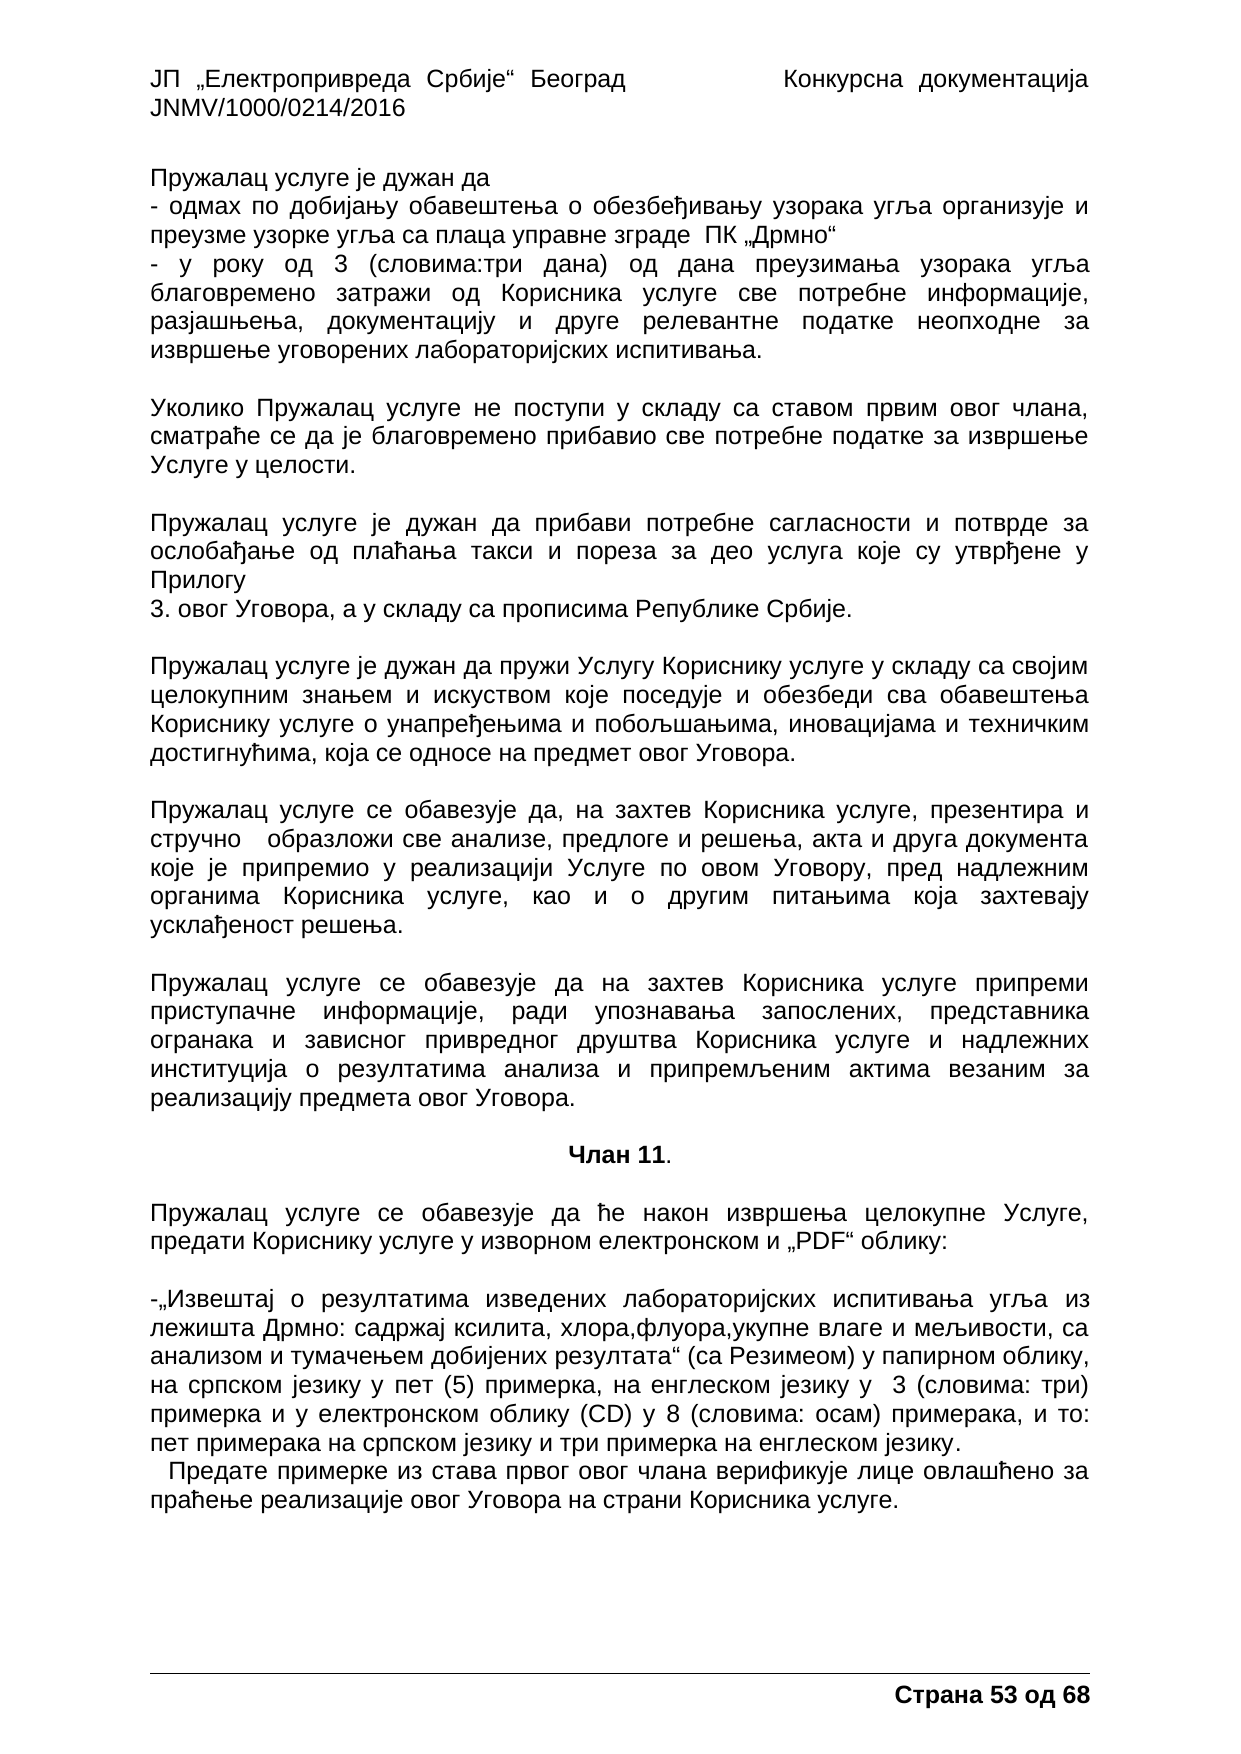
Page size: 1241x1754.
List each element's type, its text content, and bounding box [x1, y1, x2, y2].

text Уколико Пружалац услуге не поступи у складу са ставом првим овог члана, сматраће се да је благовремено прибавио све потребне податке за извршење Услуге у целости. [150, 392, 1090, 479]
text - одмах по добијању обавештења о обезбеђивању узорака угља организује и преузме узорке угља са плаца управне зграде ПК „Дрмно“ [150, 191, 1090, 249]
text Пружалац услуге је дужан да пружи Услугу Кориснику услуге у складу са својим целокупним знањем и искуством које поседује и обезбеди сва обавештења Кориснику услуге о унапређењима и побољшањима, иновацијама и техничким достигнућима, која се односе на предмет овог Уговора. [150, 651, 1090, 766]
text Пружалац услуге се обавезује да на захтев Корисника услуге припреми приступачне информације, ради упознавања запослених, предстaвника огранака и зависног привредног друштва Корисника услуге и надлежних институција о резултатима анализа и припремљеним актима везаним за реализацију предмета овог Уговора. [150, 967, 1090, 1111]
text -„Извештај о резултатима изведених лабораторијских испитивања угља из лежишта Дрмно: садржај ксилита, хлора,флуора,укупне влаге и мељивости, са анализом и тумачењем добијених резултата“ (са Резимеом) у папирном облику, на српском језику у пет (5) примерка, на енглеском језику у 3 (словима: три) примерка и у електронском облику (CD) у 8 (словима: осам) примерака, и то: пет примерака на српском језику и три примерка на енглеском језику. [150, 1284, 1090, 1456]
text Предате примерке из става првог овог члана верификује лице овлашћено за праћење реализације овог Уговора на страни Корисника услуге. [150, 1456, 1090, 1514]
text Члан 11. [150, 1140, 1090, 1169]
text - у року од 3 (словима:три дана) од дана преузимања узорака угља благовремено затражи од Корисника услуге све потребне информације, разјашњења, документацију и друге релевантне податке неопходне за извршење уговорених лабораторијских испитивања. [150, 249, 1090, 364]
text Пружалац услуге се обавезује да ће након извршења целокупне Услуге, предати Кориснику услуге у изворном електронском и „PDF“ облику: [150, 1197, 1090, 1255]
text Пружалац услуге се обавезује да, на захтев Корисника услуге, презентира и стручно образложи све анализе, предлоге и решења, акта и друга документа које је припремио у реализацији Услуге по овом Уговору, пред надлежним органима Корисника услуге, као и о другим питањима која захтевају усклађеност решења. [150, 795, 1090, 939]
text Пружалац услуге је дужан да прибави потребне сагласности и потврде за ослобађање од плаћања такси и пореза за део услуга које су утврђене у Прилогу [150, 507, 1090, 594]
text Пружалац услуге је дужан да [150, 162, 1090, 191]
text 3. овог Уговора, а у складу са прописима Републике Србије. [150, 594, 1090, 622]
